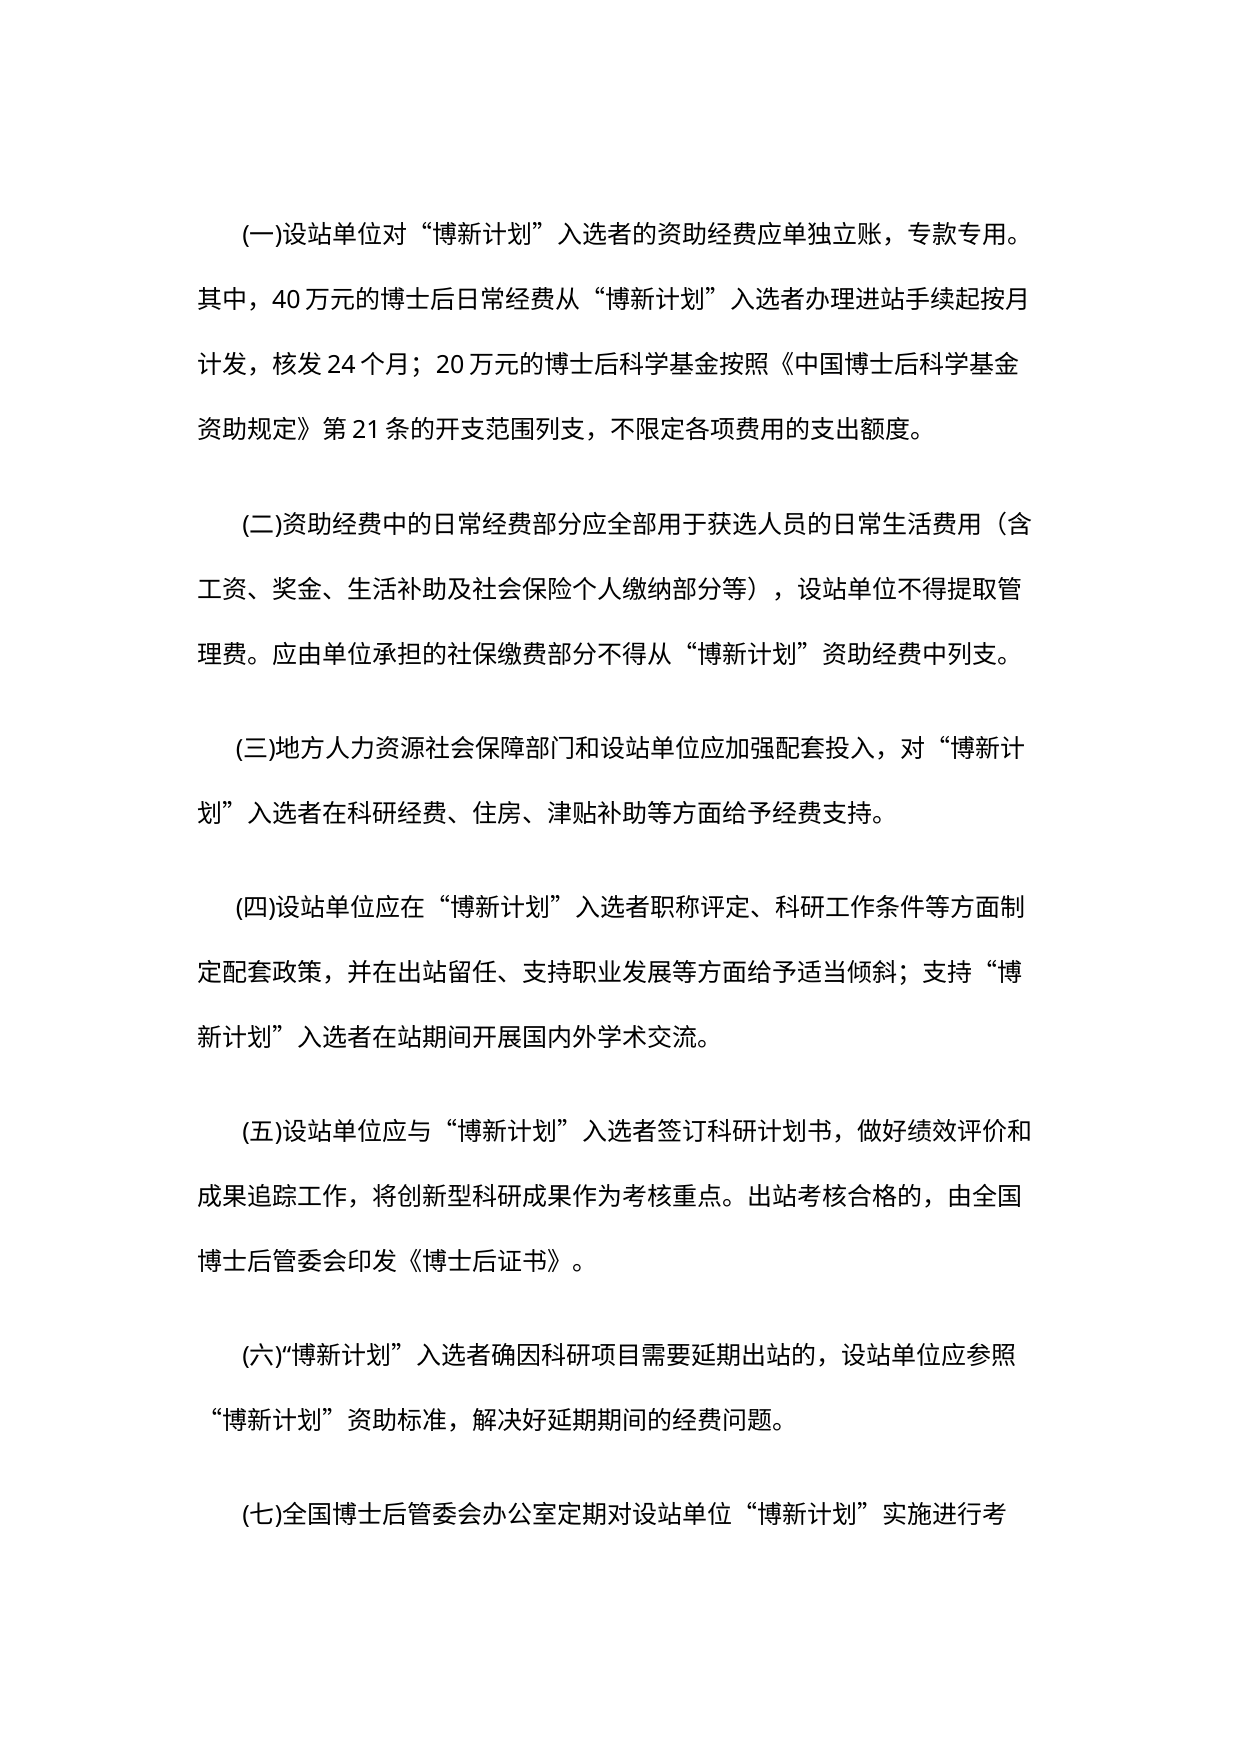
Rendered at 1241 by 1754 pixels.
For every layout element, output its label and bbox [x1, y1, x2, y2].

table_cell [188, 162, 1053, 1555]
